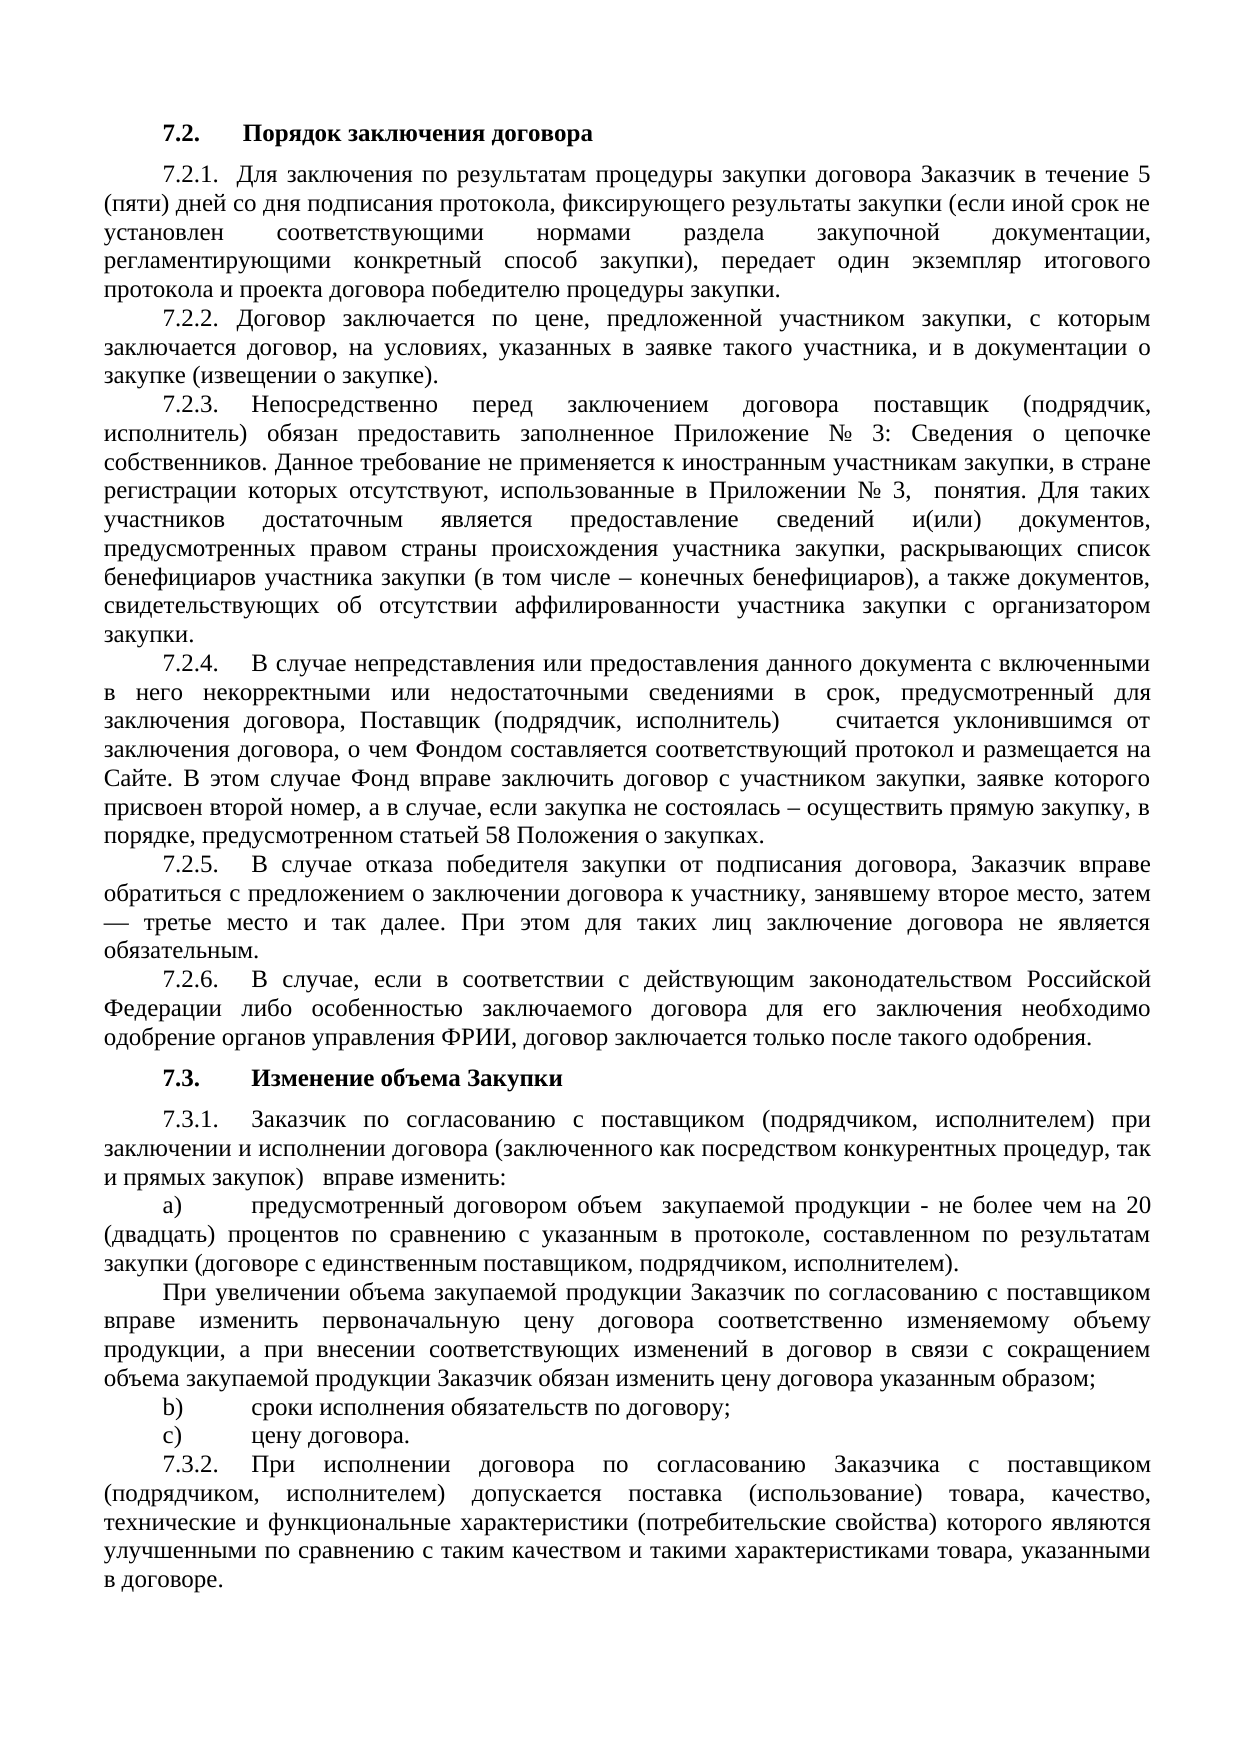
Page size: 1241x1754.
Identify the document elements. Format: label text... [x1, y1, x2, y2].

list Договор заключается по цене, предложенной участником закупки, с которым заключается договор, на условиях, указанных в заявке такого участника, и в документации о закупке (извещении о закупке). [103, 303, 1152, 389]
list При увеличении объема закупаемой продукции Заказчик по согласованию с поставщиком вправе изменить первоначальную цену договора соответственно изменяемому объему продукции, а при внесении соответствующих изменений в договор в связи с сокращением объема закупаемой продукции Заказчик обязан изменить цену договора указанным образом; [103, 1277, 1152, 1392]
subtitle Порядок заключения договора [103, 118, 1152, 147]
list Для заключения по результатам процедуры закупки договора Заказчик в течение 5 (пяти) дней со дня подписания протокола, фиксирующего результаты закупки (если иной срок не установлен соответствующими нормами раздела закупочной документации, регламентирующими конкретный способ закупки), передает один экземпляр итогового протокола и проекта договора победителю процедуры закупки. [103, 159, 1152, 303]
list Непосредственно перед заключением договора поставщик (подрядчик, исполнитель) обязан предоставить заполненное Приложение № 3: Сведения о цепочке собственников. Данное требование не применяется к иностранным участникам закупки, в стране регистрации которых отсутствуют, использованные в Приложении № 3, понятия. Для таких участников достаточным является предоставление сведений и(или) документов, предусмотренных правом страны происхождения участника закупки, раскрывающих список бенефициаров участника закупки (в том числе – конечных бенефициаров), а также документов, свидетельствующих об отсутствии аффилированности участника закупки с организатором закупки. [103, 389, 1152, 648]
list сроки исполнения обязательств по договору; [103, 1392, 1152, 1421]
subtitle Изменение объема Закупки [103, 1063, 1152, 1092]
list цену договора. [103, 1421, 1152, 1449]
list В случае, если в соответствии с действующим законодательством Российской Федерации либо особенностью заключаемого договора для его заключения необходимо одобрение органов управления ФРИИ, договор заключается только после такого одобрения. [103, 964, 1152, 1051]
list В случае отказа победителя закупки от подписания договора, Заказчик вправе обратиться с предложением о заключении договора к участнику, занявшему второе место, затем — третье место и так далее. При этом для таких лиц заключение договора не является обязательным. [103, 849, 1152, 964]
list При исполнении договора по согласованию Заказчика с поставщиком (подрядчиком, исполнителем) допускается поставка (использование) товара, качество, технические и функциональные характеристики (потребительские свойства) которого являются улучшенными по сравнению с таким качеством и такими характеристиками товара, указанными в договоре. [103, 1449, 1152, 1593]
list Заказчик по согласованию с поставщиком (подрядчиком, исполнителем) при заключении и исполнении договора (заключенного как посредством конкурентных процедур, так и прямых закупок) вправе изменить: [103, 1104, 1152, 1191]
list предусмотренный договором объем закупаемой продукции - не более чем на 20 (двадцать) процентов по сравнению с указанным в протоколе, составленном по результатам закупки (договоре с единственным поставщиком, подрядчиком, исполнителем). [103, 1191, 1152, 1277]
list В случае непредставления или предоставления данного документа с включенными в него некорректными или недостаточными сведениями в срок, предусмотренный для заключения договора, Поставщик (подрядчик, исполнитель) считается уклонившимся от заключения договора, о чем Фондом составляется соответствующий протокол и размещается на Сайте. В этом случае Фонд вправе заключить договор с участником закупки, заявке которого присвоен второй номер, а в случае, если закупка не состоялась – осуществить прямую закупку, в порядке, предусмотренном статьей 58 Положения о закупках. [103, 648, 1152, 849]
